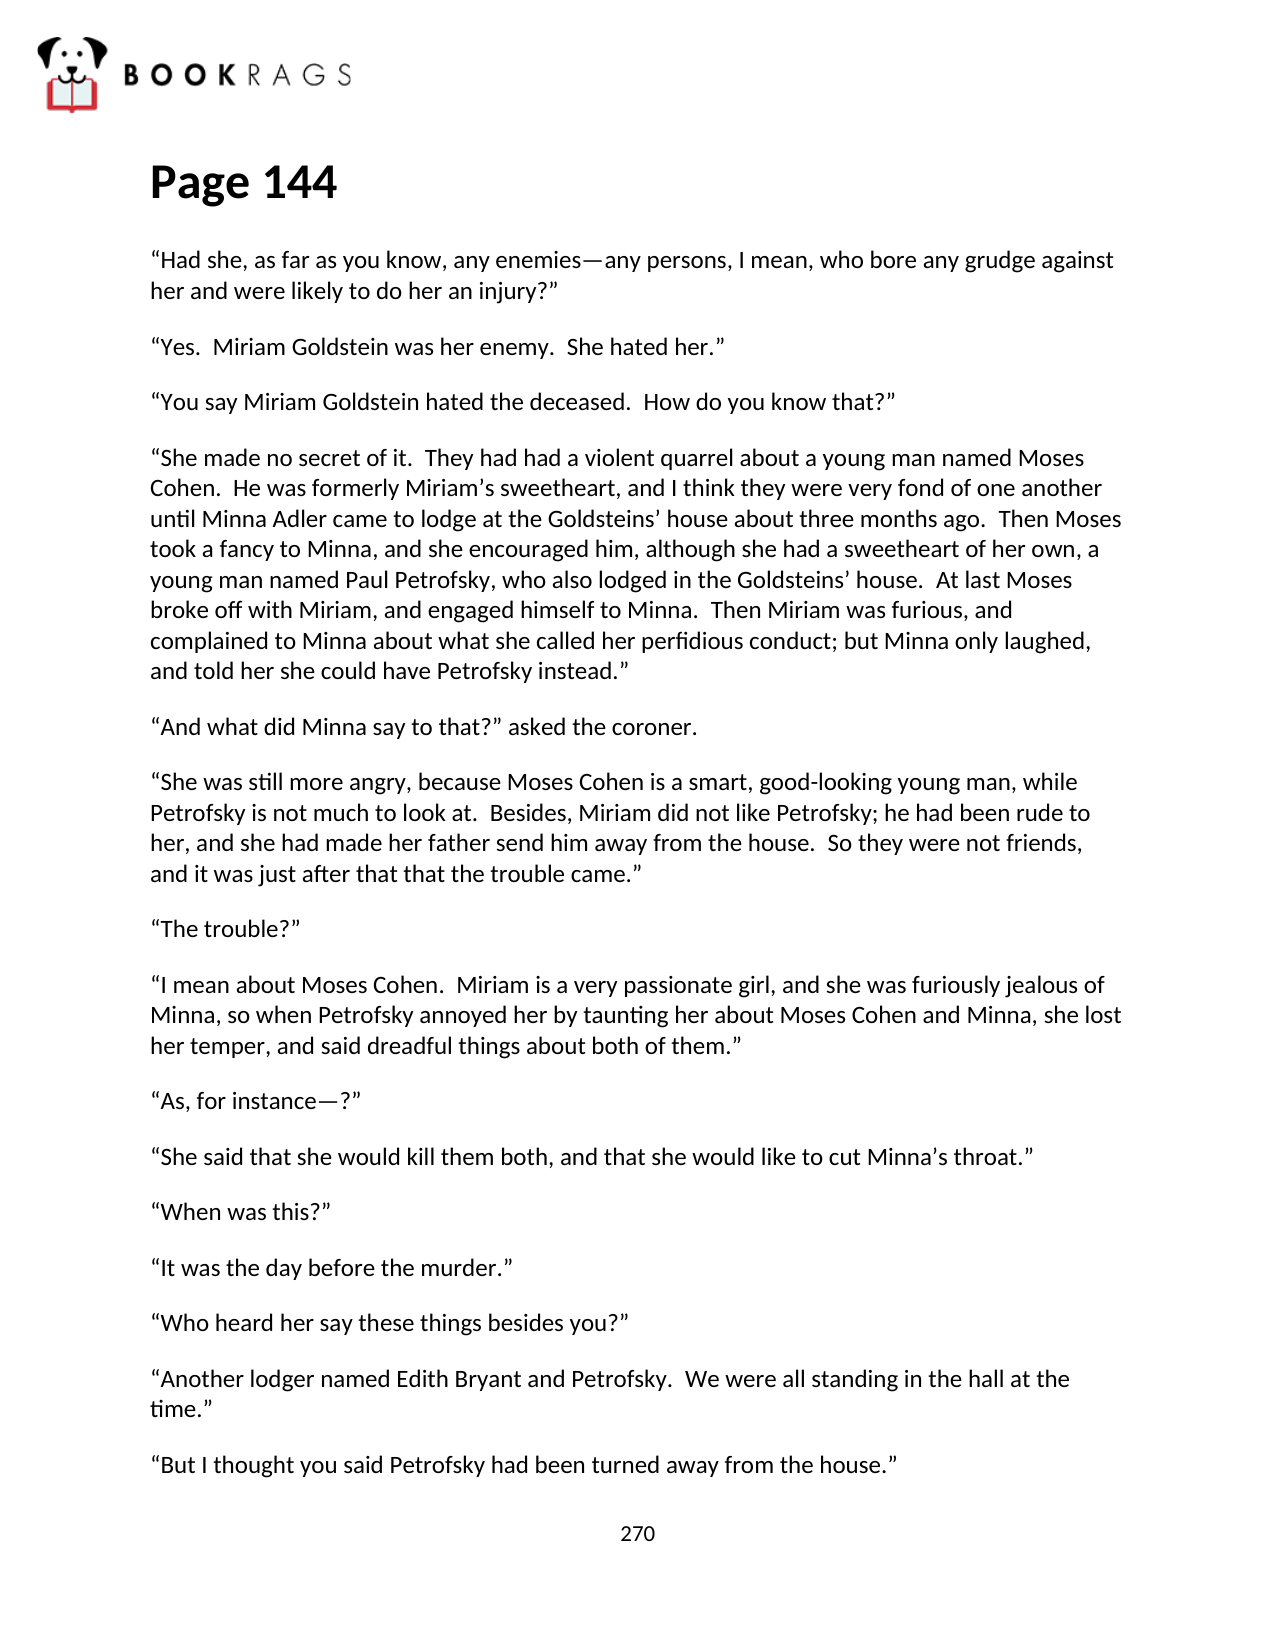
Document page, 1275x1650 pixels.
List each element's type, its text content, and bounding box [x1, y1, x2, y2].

text “When was this?” [150, 1197, 1125, 1227]
text “The trouble?” [150, 913, 1125, 944]
text “But I thought you said Petrofsky had been turned away from the house.” [150, 1449, 1125, 1480]
text “She was still more angry, because Moses Cohen is a smart, good-looking young man, while Petrofsky is not much to look at. Besides, Miriam did not like Petrofsky; he had been rude to her, and she had made her father send him away from the house. So they were not friends, and it was just after that that the trouble came.” [150, 766, 1125, 888]
text “I mean about Moses Cohen. Miriam is a very passionate girl, and she was furiously jealous of Minna, so when Petrofsky annoyed her by taunting her about Moses Cohen and Minna, she lost her temper, and said dreadful things about both of them.” [150, 969, 1125, 1061]
text “Who heard her say these things besides you?” [150, 1308, 1125, 1338]
text Page 144 [150, 150, 1125, 211]
text “It was the day before the murder.” [150, 1252, 1125, 1283]
text “You say Miriam Goldstein hated the deceased. How do you know that?” [150, 386, 1125, 417]
text “She made no secret of it. They had had a violent quarrel about a young man named Moses Cohen. He was formerly Miriam’s sweetheart, and I think they were very fond of one another until Minna Adler came to lodge at the Goldsteins’ house about three months ago. Then Moses took a fancy to Minna, and she encouraged him, although she had a sweetheart of her own, a young man named Paul Petrofsky, who also lodged in the Goldsteins’ house. At last Moses broke off with Miriam, and engaged himself to Minna. Then Miriam was furious, and complained to Minna about what she called her perfidious conduct; but Minna only laughed, and told her she could have Petrofsky instead.” [150, 442, 1125, 686]
text “Had she, as far as you know, any enemies—­any persons, I mean, who bore any grudge against her and were likely to do her an injury?” [150, 244, 1125, 306]
text “Another lodger named Edith Bryant and Petrofsky. We were all standing in the hall at the time.” [150, 1363, 1125, 1424]
picture [37, 37, 351, 113]
text “As, for instance—?” [150, 1086, 1125, 1116]
text “Yes. Miriam Goldstein was her enemy. She hated her.” [150, 331, 1125, 361]
text “She said that she would kill them both, and that she would like to cut Minna’s throat.” [150, 1141, 1125, 1172]
text “And what did Minna say to that?” asked the coroner. [150, 711, 1125, 741]
